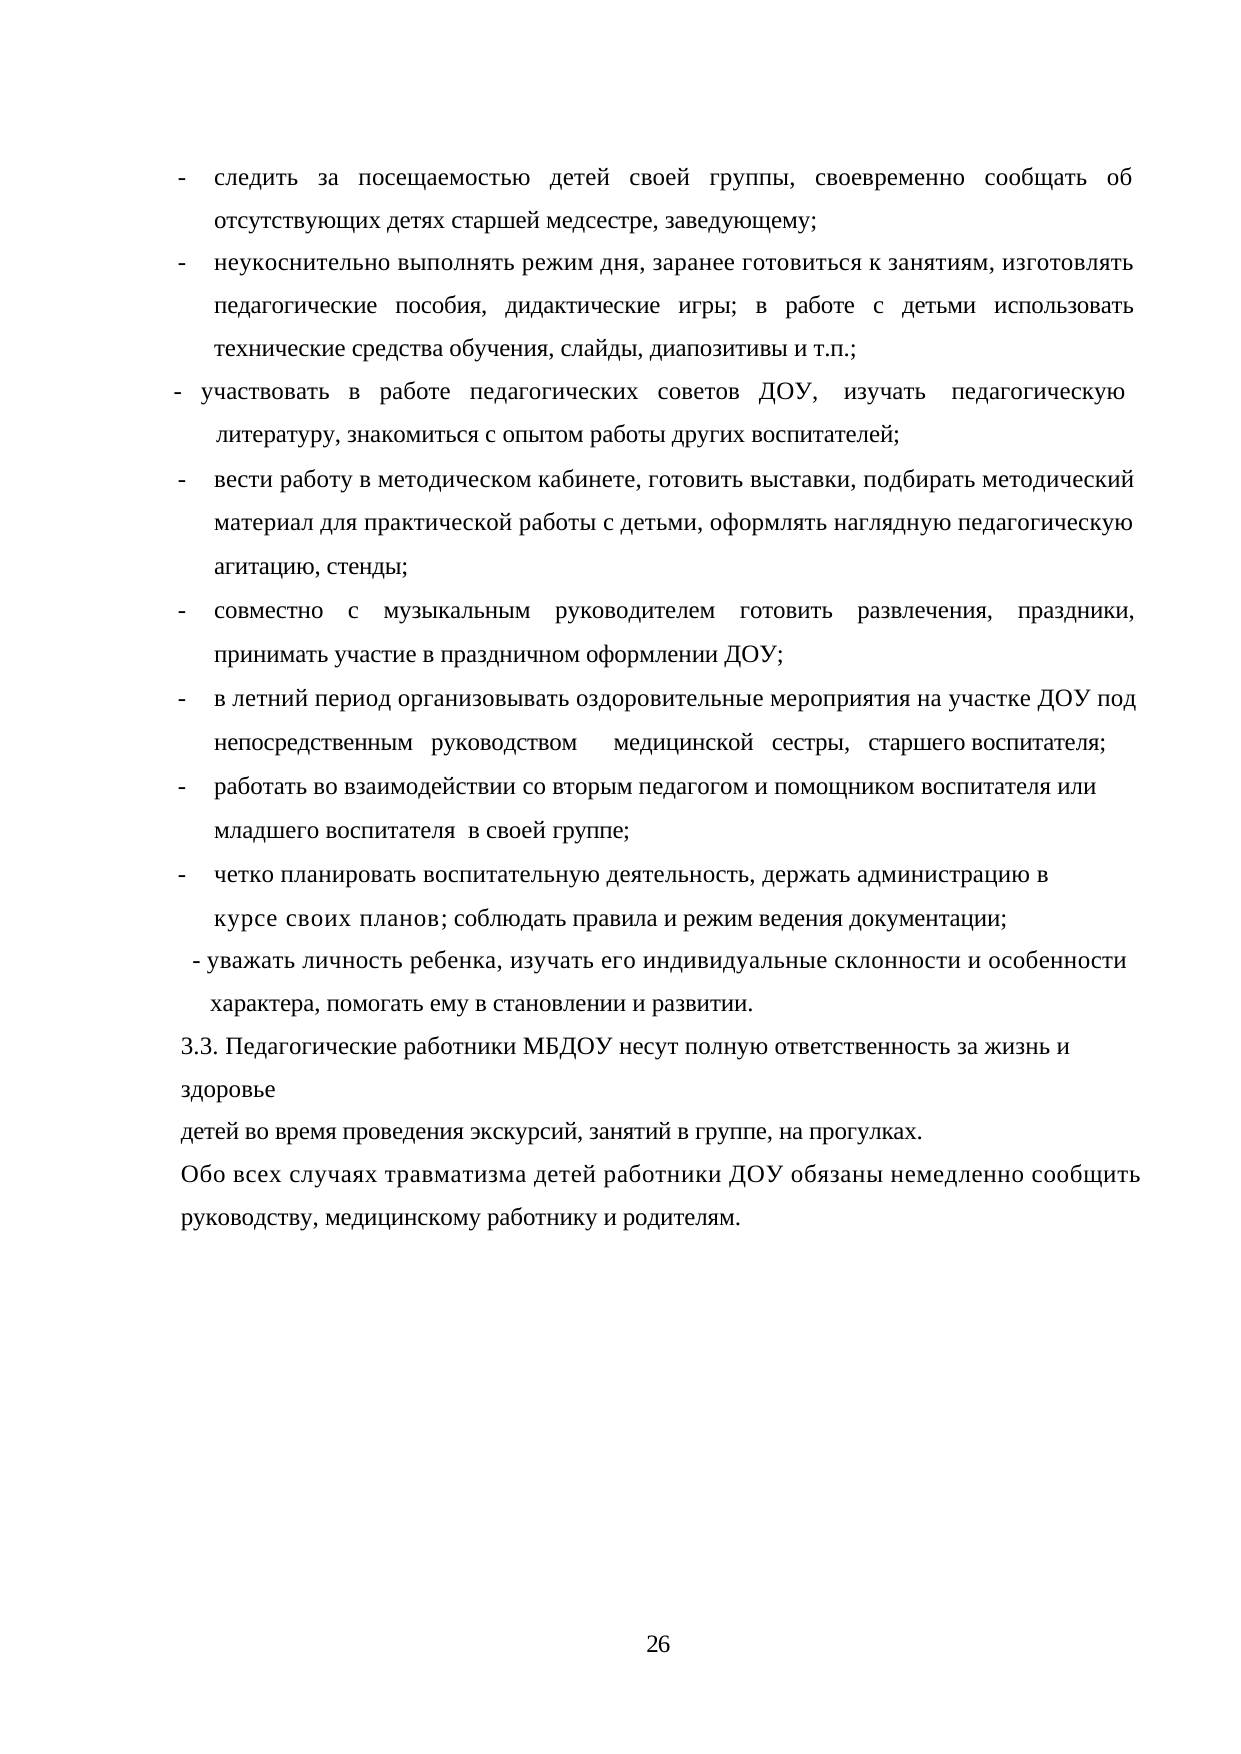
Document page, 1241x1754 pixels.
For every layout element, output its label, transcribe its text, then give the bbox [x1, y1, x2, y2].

text - участвовать в работе педагогических советов ДОУ, изучать педагогическую литературу, знакомиться с опытом работы других воспитателей; [167, 365, 1150, 451]
list неукоснительно выполнять режим дня, заранее готовиться к занятиям, изготовлять педагогические пособия, дидактические игры; в работе с детьми использовать технические средства обучения, слайды, диапозитивы и т.п.; [178, 237, 1150, 365]
list совместно с музыкальным руководителем готовить развлечения, праздники, принимать участие в праздничном оформлении ДОУ; [178, 583, 1150, 671]
list следить за посещаемостью детей своей группы, своевременно сообщать об отсутствующих детях старшей медсестре, заведующему; [178, 151, 1150, 237]
text - уважать личность ребенка, изучать его индивидуальные склонности и особенности характера, помогать ему в становлении и развитии. [167, 935, 1150, 1020]
list в летний период организовывать оздоровительные мероприятия на участке ДОУ под непосредственным руководством медицинской сестры, старшего воспитателя; [178, 672, 1150, 759]
text 26 [167, 1618, 1150, 1661]
list работать во взаимодействии со вторым педагогом и помощником воспитателя или младшего воспитателя в своей группе; [178, 759, 1150, 847]
list Педагогические работники МБДОУ несут полную ответственность за жизнь и здоровье детей во время проведения экскурсий, занятий в группе, на прогулках. Обо всех случаях травматизма детей работники ДОУ обязаны немедленно сообщить руководству, медицинскому работнику и родителям. [181, 1020, 1150, 1234]
list четко планировать воспитательную деятельность, держать администрацию в курсе своих планов; соблюдать правила и режим ведения документации; [178, 847, 1150, 935]
list вести работу в методическом кабинете, готовить выставки, подбирать методический материал для практической работы с детьми, оформлять наглядную педагогическую агитацию, стенды; [178, 452, 1150, 583]
